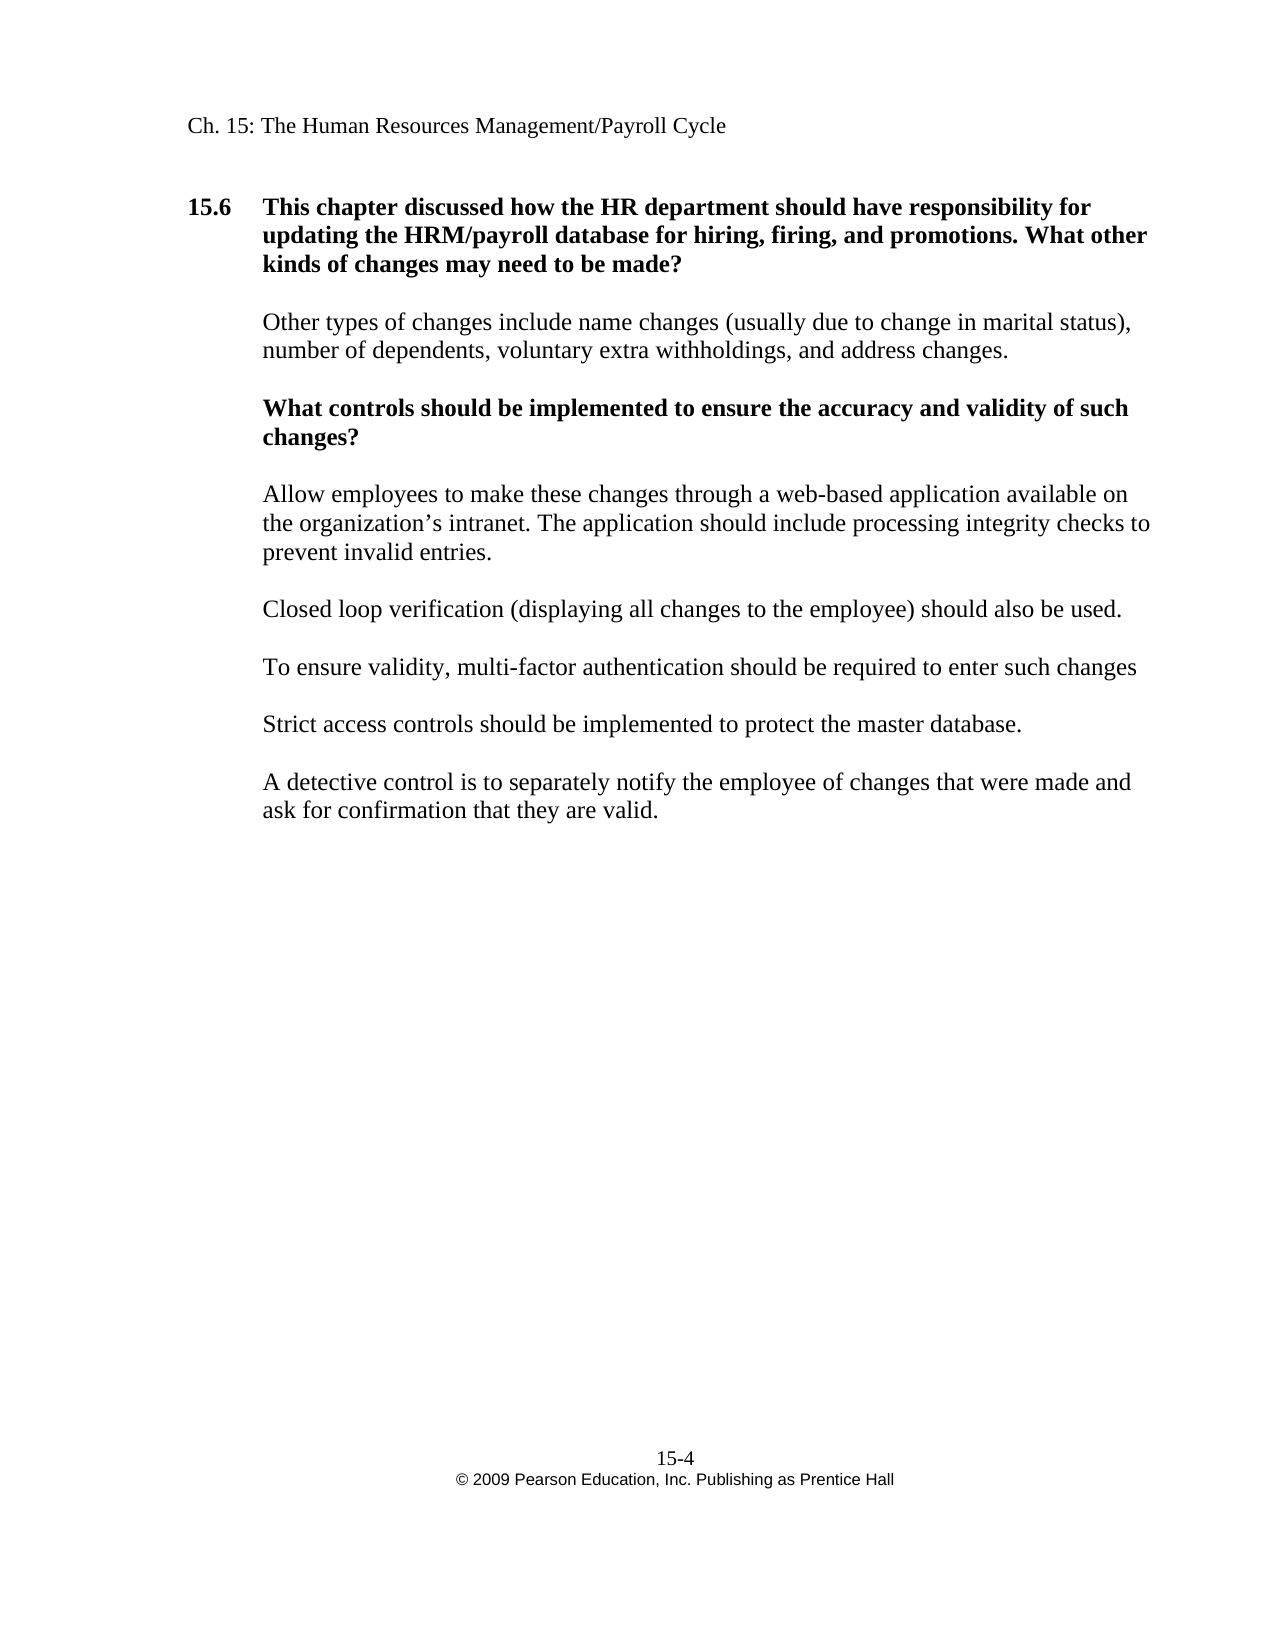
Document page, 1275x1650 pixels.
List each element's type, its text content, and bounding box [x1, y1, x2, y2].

text 15.6 This chapter discussed how the HR department should have responsibility for updating the HRM/payroll database for hiring, firing, and promotions. What other kinds of changes may need to be made? [187, 192, 1162, 278]
text A detective control is to separately notify the employee of changes that were made and ask for confirmation that they are valid. [187, 767, 1162, 824]
text Allow employees to make these changes through a web-based application available on the organization’s intranet. The application should include processing integrity checks to prevent invalid entries. [187, 479, 1162, 565]
text What controls should be implemented to ensure the accuracy and validity of such changes? [262, 393, 1162, 450]
text Closed loop verification (displaying all changes to the employee) should also be used. [187, 594, 1162, 623]
text Other types of changes include name changes (usually due to change in marital status), number of dependents, voluntary extra withholdings, and address changes. [187, 307, 1162, 364]
text To ensure validity, multi-factor authentication should be required to enter such changes [187, 652, 1162, 680]
text Strict access controls should be implemented to protect the master database. [187, 709, 1162, 738]
